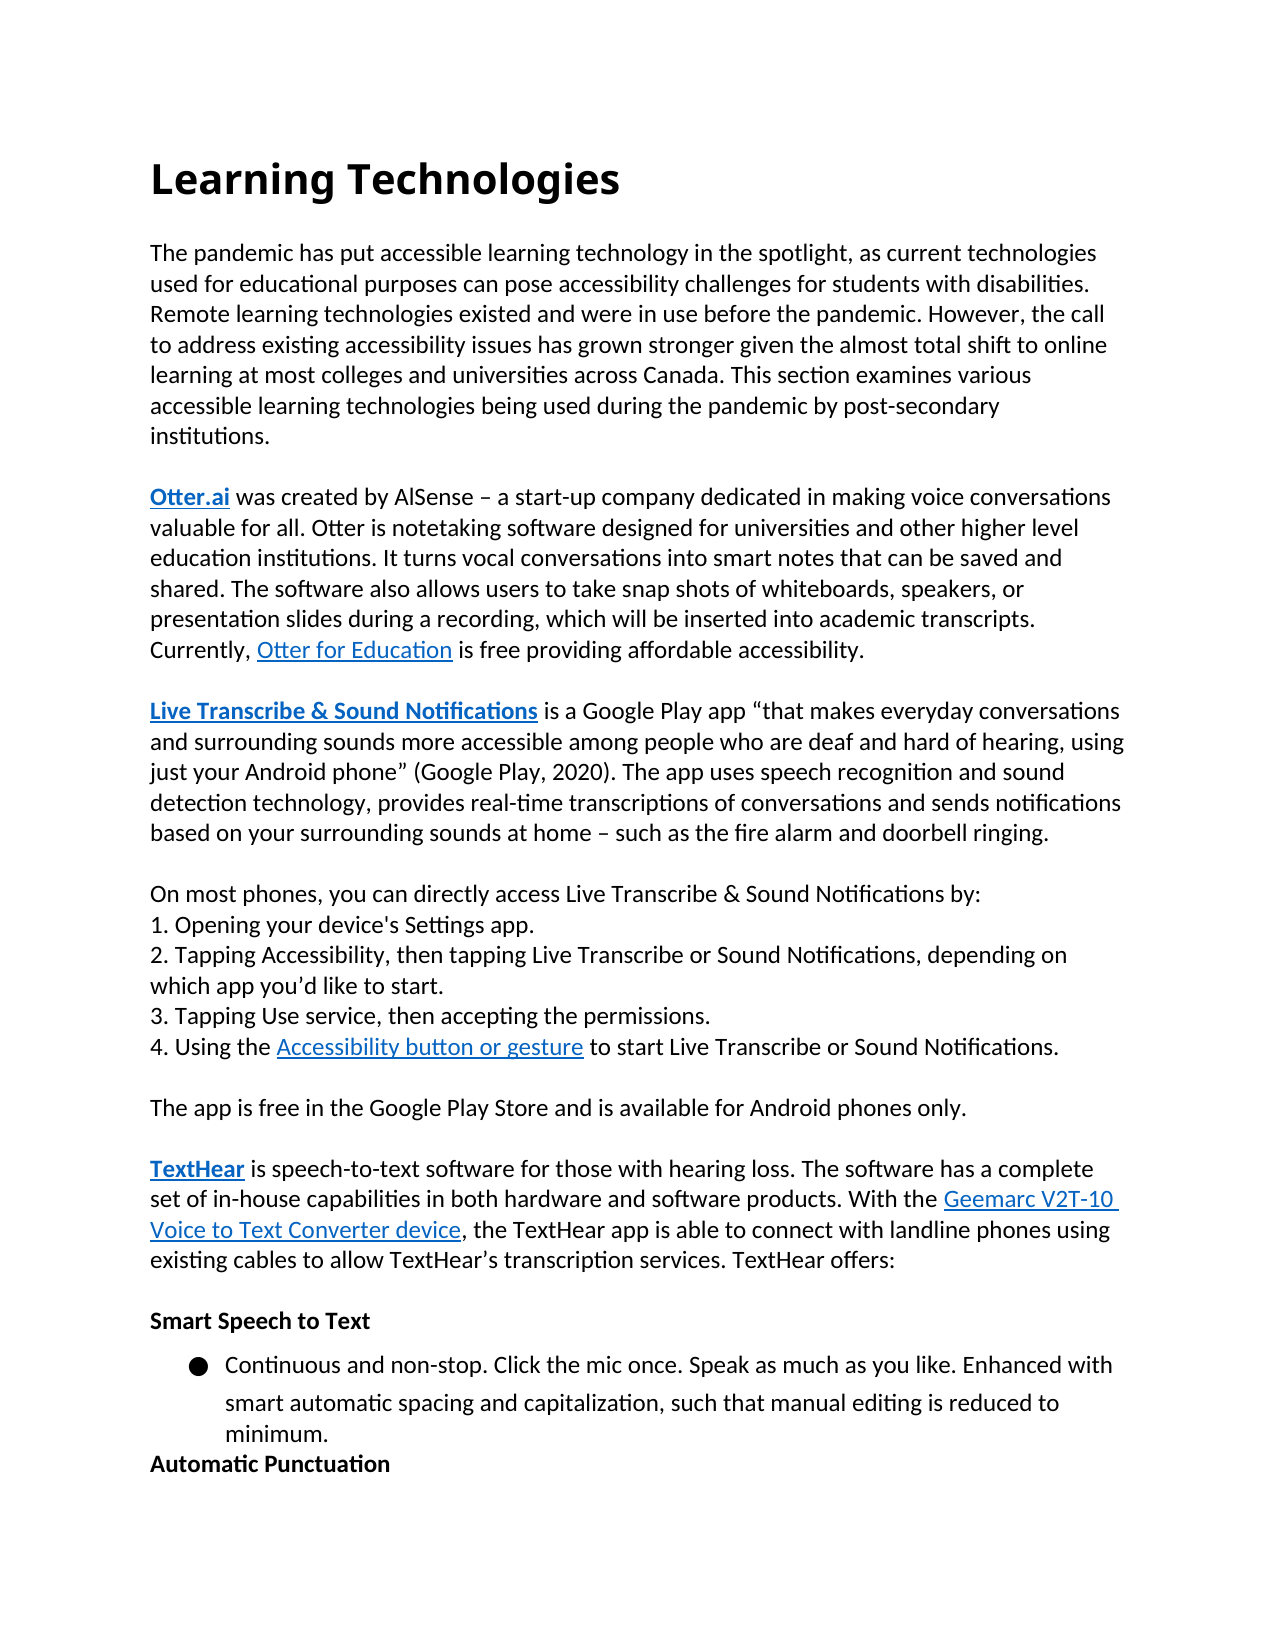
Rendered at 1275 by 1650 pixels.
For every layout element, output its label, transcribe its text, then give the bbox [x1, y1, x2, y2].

text 3. Tapping Use service, then accepting the permissions. [150, 1000, 1125, 1031]
text On most phones, you can directly access Live Transcribe & Sound Notifications by: [150, 878, 1125, 909]
subtitle Learning Technologies [150, 150, 1125, 207]
text The pandemic has put accessible learning technology in the spotlight, as current technologies used for educational purposes can pose accessibility challenges for students with disabilities. Remote learning technologies existed and were in use before the pandemic. However, the call to address existing accessibility issues has grown stronger given the almost total shift to online learning at most colleges and universities across Canada. This section examines various accessible learning technologies being used during the pandemic by post-secondary institutions. [150, 237, 1125, 451]
text 1. Opening your device's Settings app. [150, 909, 1125, 939]
text 4. Using the Accessibility button or gesture to start Live Transcribe or Sound Notifications. [150, 1031, 1125, 1061]
list Continuous and non-stop. Click the mic once. Speak as much as you like. Enhanced with smart automatic spacing and capitalization, such that manual editing is reduced to minimum. [187, 1336, 1125, 1448]
text Smart Speech to Text [150, 1306, 1125, 1336]
text Automatic Punctuation [150, 1448, 1125, 1479]
text Otter.ai was created by AlSense – a start-up company dedicated in making voice conversations valuable for all. Otter is notetaking software designed for universities and other higher level education institutions. It turns vocal conversations into smart notes that can be saved and shared. The software also allows users to take snap shots of whiteboards, speakers, or presentation slides during a recording, which will be inserted into academic transcripts. Currently, Otter for Education is free providing affordable accessibility. [150, 481, 1125, 664]
text The app is free in the Google Play Store and is available for Android phones only. [150, 1092, 1125, 1122]
text TextHear is speech-to-text software for those with hearing loss. The software has a complete set of in-house capabilities in both hardware and software products. With the Geemarc V2T-10 Voice to Text Converter device, the TextHear app is able to connect with landline phones using existing cables to allow TextHear’s transcription services. TextHear offers: [150, 1153, 1125, 1275]
text Live Transcribe & Sound Notifications is a Google Play app “that makes everyday conversations and surrounding sounds more accessible among people who are deaf and hard of hearing, using just your Android phone” (Google Play, 2020). The app uses speech recognition and sound detection technology, provides real-time transcriptions of conversations and sends notifications based on your surrounding sounds at home – such as the fire alarm and doorbell ringing. [150, 695, 1125, 848]
text 2. Tapping Accessibility, then tapping Live Transcribe or Sound Notifications, depending on which app you’d like to start. [150, 939, 1125, 1000]
